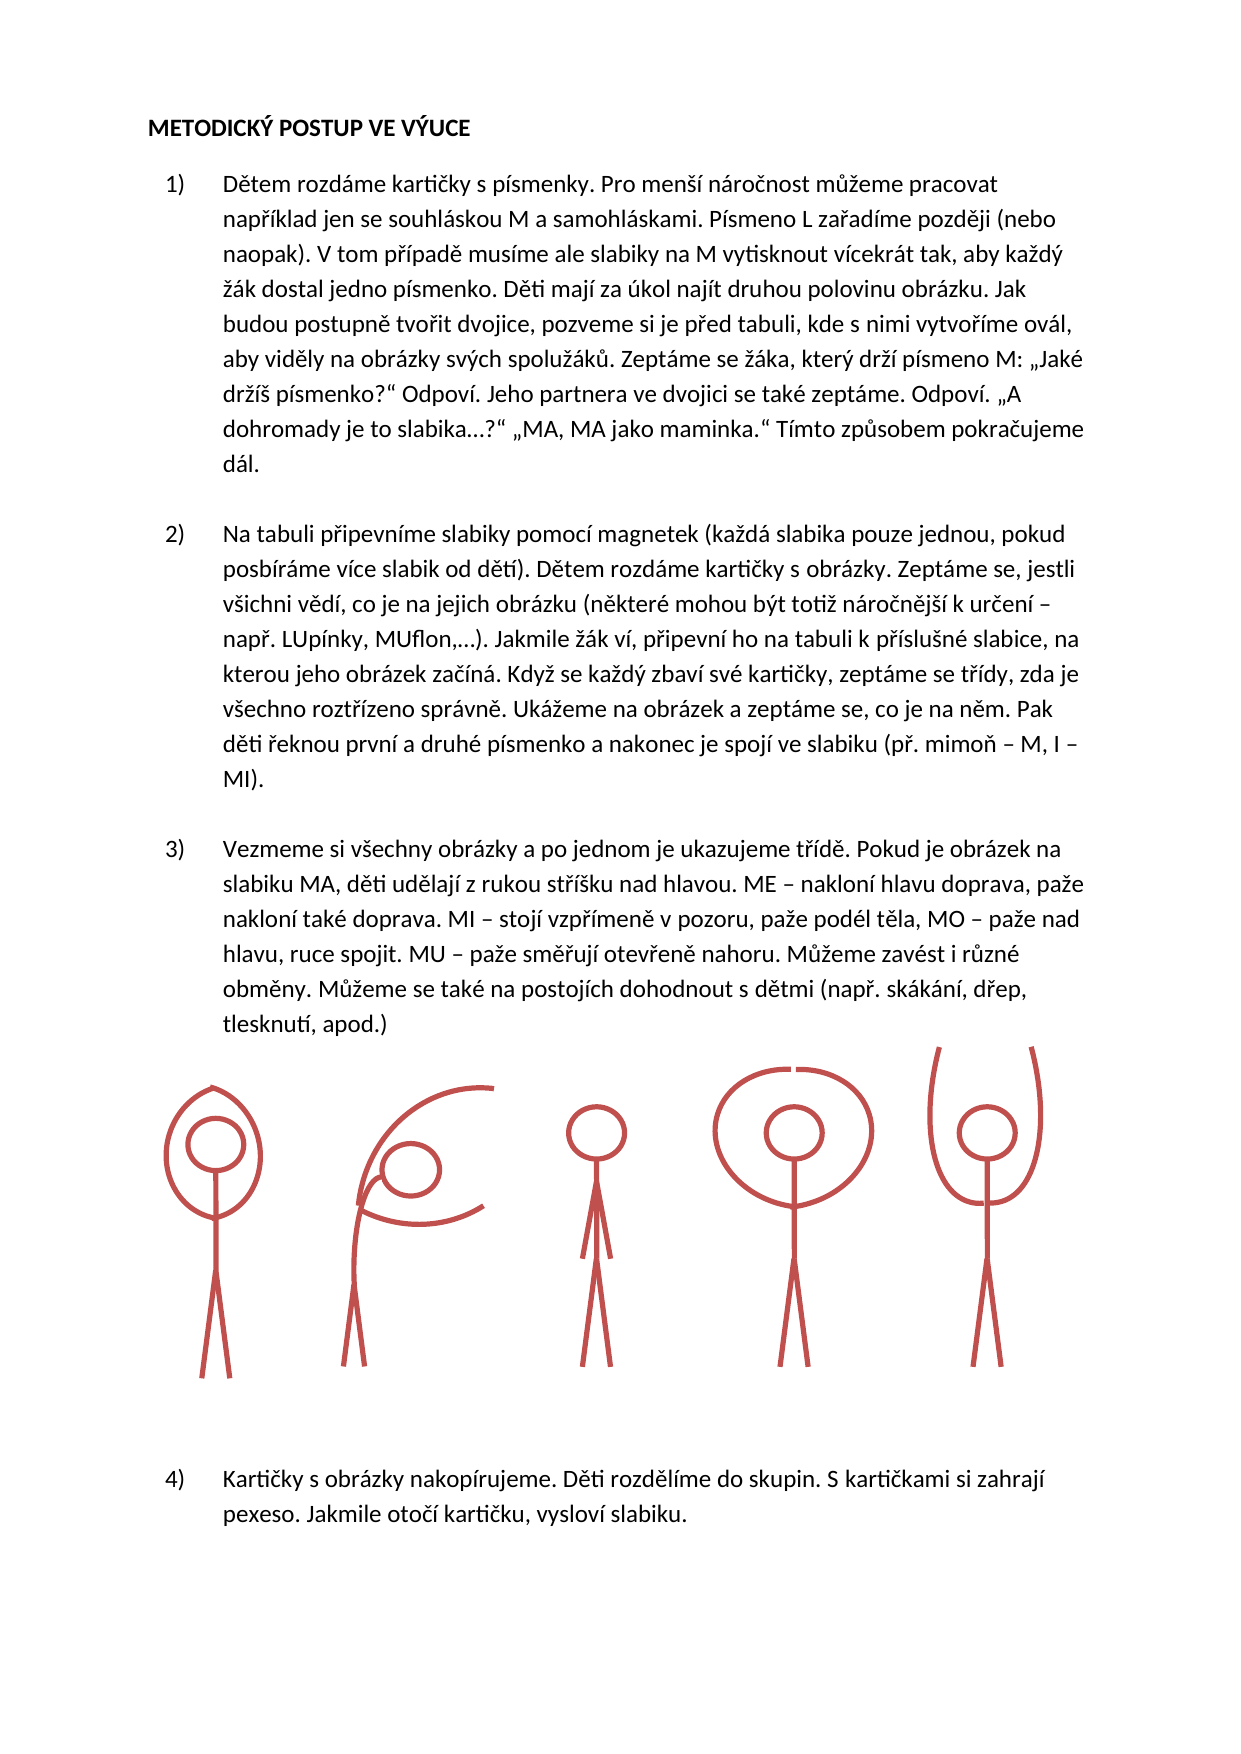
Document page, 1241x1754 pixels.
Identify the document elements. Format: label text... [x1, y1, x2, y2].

text METODICKÝ POSTUP VE VÝUCE [148, 112, 1093, 143]
list Dětem rozdáme kartičky s písmenky. Pro menší náročnost můžeme pracovat například jen se souhláskou M a samohláskami. Písmeno L zařadíme později (nebo naopak). V tom případě musíme ale slabiky na M vytisknout vícekrát tak, aby každý žák dostal jedno písmenko. Děti mají za úkol najít druhou polovinu obrázku. Jak budou postupně tvořit dvojice, pozveme si je před tabuli, kde s nimi vytvoříme ovál, aby viděly na obrázky svých spolužáků. Zeptáme se žáka, který drží písmeno M: „Jaké držíš písmenko?“ Odpoví. Jeho partnera ve dvojici se také zeptáme. Odpoví. „A dohromady je to slabika…?“ „MA, MA jako maminka.“ Tímto způsobem pokračujeme dál. [185, 168, 1093, 478]
list Kartičky s obrázky nakopírujeme. Děti rozdělíme do skupin. S kartičkami si zahrají pexeso. Jakmile otočí kartičku, vysloví slabiku. [185, 1463, 1093, 1528]
list Vezmeme si všechny obrázky a po jednom je ukazujeme třídě. Pokud je obrázek na slabiku MA, děti udělají z rukou stříšku nad hlavou. ME – nakloní hlavu doprava, paže nakloní také doprava. MI – stojí vzpřímeně v pozoru, paže podél těla, MO – paže nad hlavu, ruce spojit. MU – paže směřují otevřeně nahoru. Můžeme zavést i různé obměny. Můžeme se také na postojích dohodnout s dětmi (např. skákání, dřep, tlesknutí, apod.) [185, 833, 1093, 1038]
list Na tabuli připevníme slabiky pomocí magnetek (každá slabika pouze jednou, pokud posbíráme více slabik od dětí). Dětem rozdáme kartičky s obrázky. Zeptáme se, jestli všichni vědí, co je na jejich obrázku (některé mohou být totiž náročnější k určení – např. LUpínky, MUflon,…). Jakmile žák ví, připevní ho na tabuli k příslušné slabice, na kterou jeho obrázek začíná. Když se každý zbaví své kartičky, zeptáme se třídy, zda je všechno roztřízeno správně. Ukážeme na obrázek a zeptáme se, co je na něm. Pak děti řeknou první a druhé písmenko a nakonec je spojí ve slabiku (př. mimoň – M, I – MI). [185, 518, 1093, 793]
